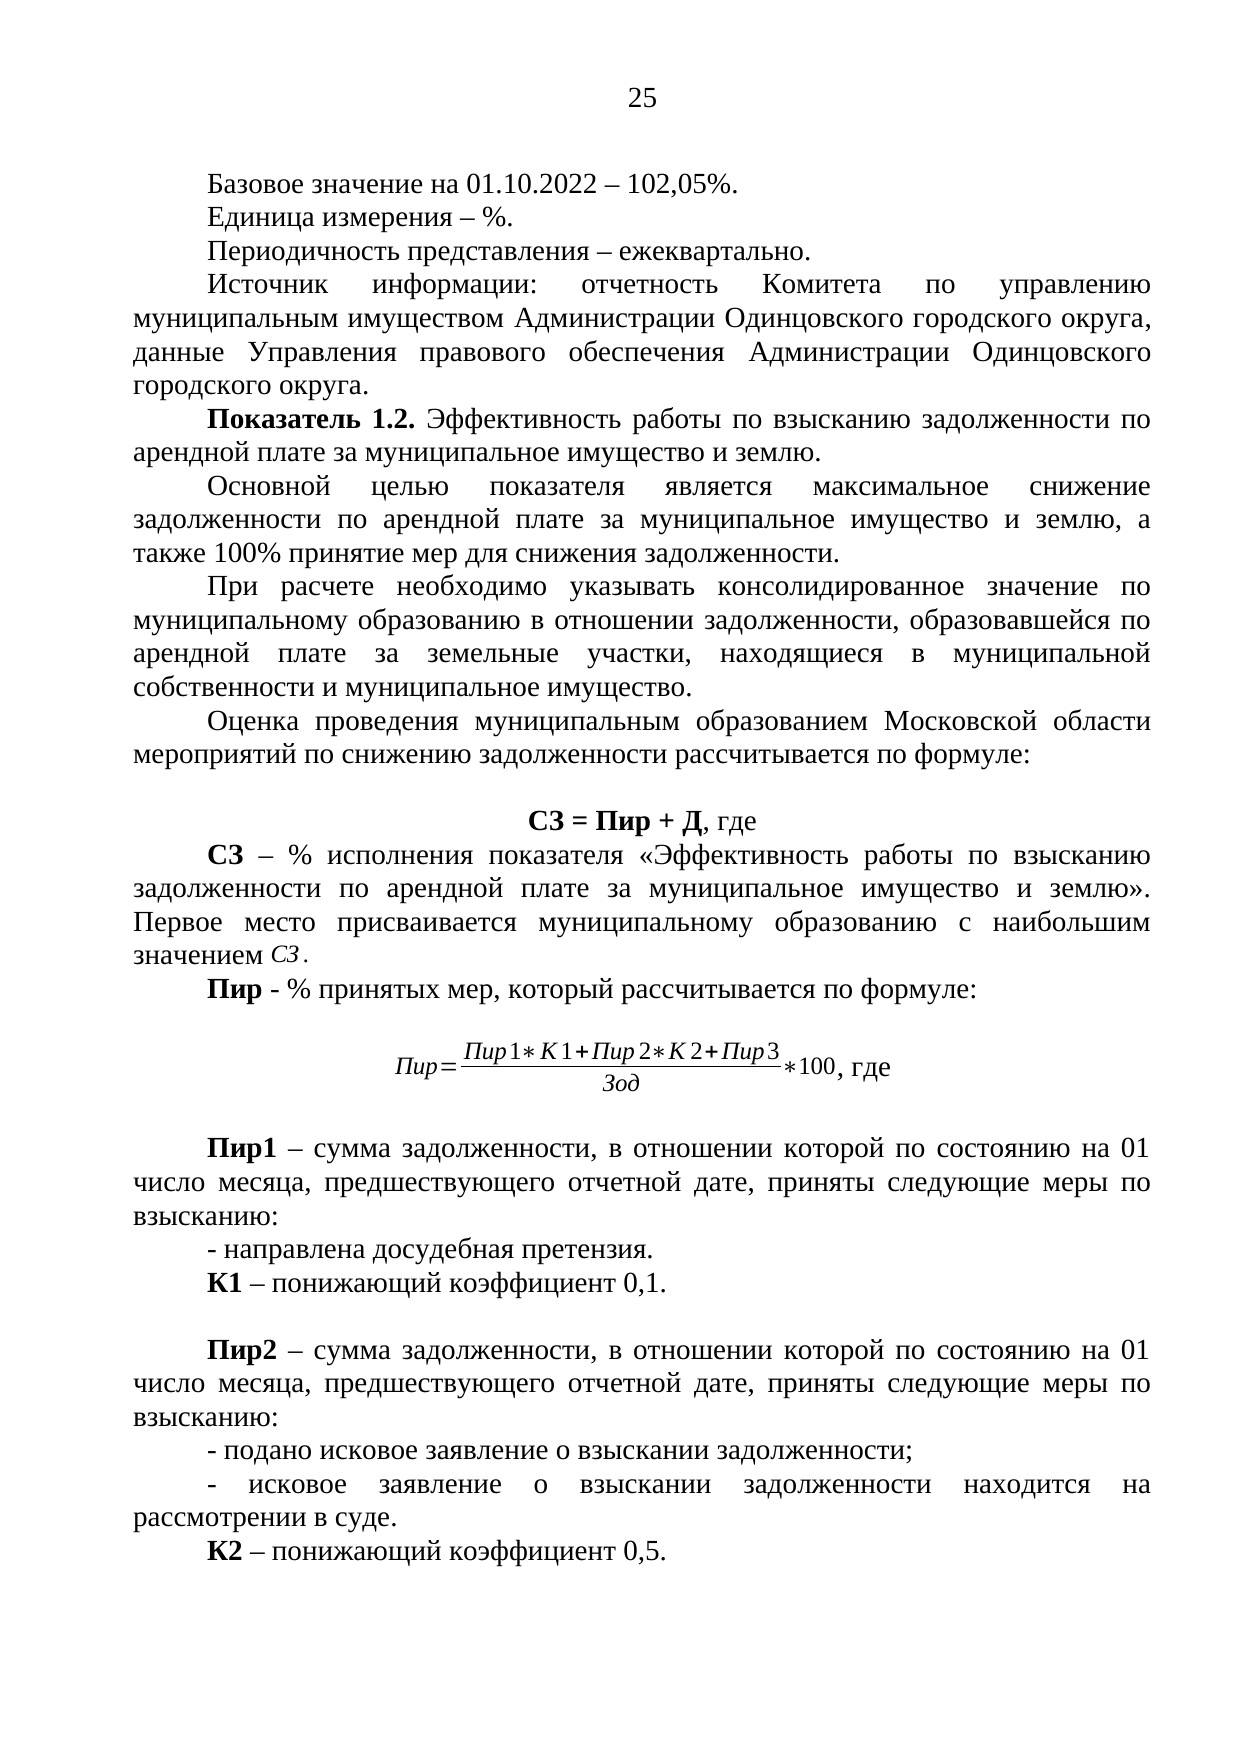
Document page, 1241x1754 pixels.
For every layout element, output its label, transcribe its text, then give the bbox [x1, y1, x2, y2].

text При расчете необходимо указывать консолидированное значение по муниципальному образованию в отношении задолженности, образовавшейся по арендной плате за земельные участки, находящиеся в муниципальной собственности и муниципальное имущество. [133, 568, 1152, 703]
text Периодичность представления – ежеквартально. [133, 233, 1152, 267]
text Пир - % принятых мер, который рассчитывается по формуле: [133, 971, 1152, 1004]
text СЗ = Пир + Д, где [133, 803, 1152, 837]
text К2 – понижающий коэффициент 0,5. [133, 1533, 1152, 1567]
text К1 – понижающий коэффициент 0,1. [133, 1265, 1152, 1298]
text , где [133, 1038, 1152, 1097]
text Единица измерения – %. [133, 199, 1152, 233]
text - направлена досудебная претензия. [133, 1231, 1152, 1265]
text Пир2 – сумма задолженности, в отношении которой по состоянию на 01 число месяца, предшествующего отчетной дате, приняты следующие меры по взысканию: [133, 1332, 1152, 1432]
text Основной целью показателя является максимальное снижение задолженности по арендной плате за муниципальное имущество и землю, а также 100% принятие мер для снижения задолженности. [133, 468, 1152, 568]
text Базовое значение на 01.10.2022 – 102,05%. [133, 166, 1152, 199]
text Оценка проведения муниципальным образованием Московской области мероприятий по снижению задолженности рассчитывается по формуле: [133, 703, 1152, 770]
text - исковое заявление о взыскании задолженности находится на рассмотрении в суде. [133, 1466, 1152, 1533]
text Показатель 1.2. Эффективность работы по взысканию задолженности по арендной плате за муниципальное имущество и землю. [133, 401, 1152, 468]
text СЗ – % исполнения показателя «Эффективность работы по взысканию задолженности по арендной плате за муниципальное имущество и землю». Первое место присваивается муниципальному образованию с наибольшим значением [133, 837, 1152, 971]
text Пир1 – сумма задолженности, в отношении которой по состоянию на 01 число месяца, предшествующего отчетной дате, приняты следующие меры по взысканию: [133, 1131, 1152, 1231]
text Источник информации: отчетность Комитета по управлению муниципальным имуществом Администрации Одинцовского городского округа, данные Управления правового обеспечения Администрации Одинцовского городского округа. [133, 267, 1152, 401]
text - подано исковое заявление о взыскании задолженности; [133, 1432, 1152, 1466]
